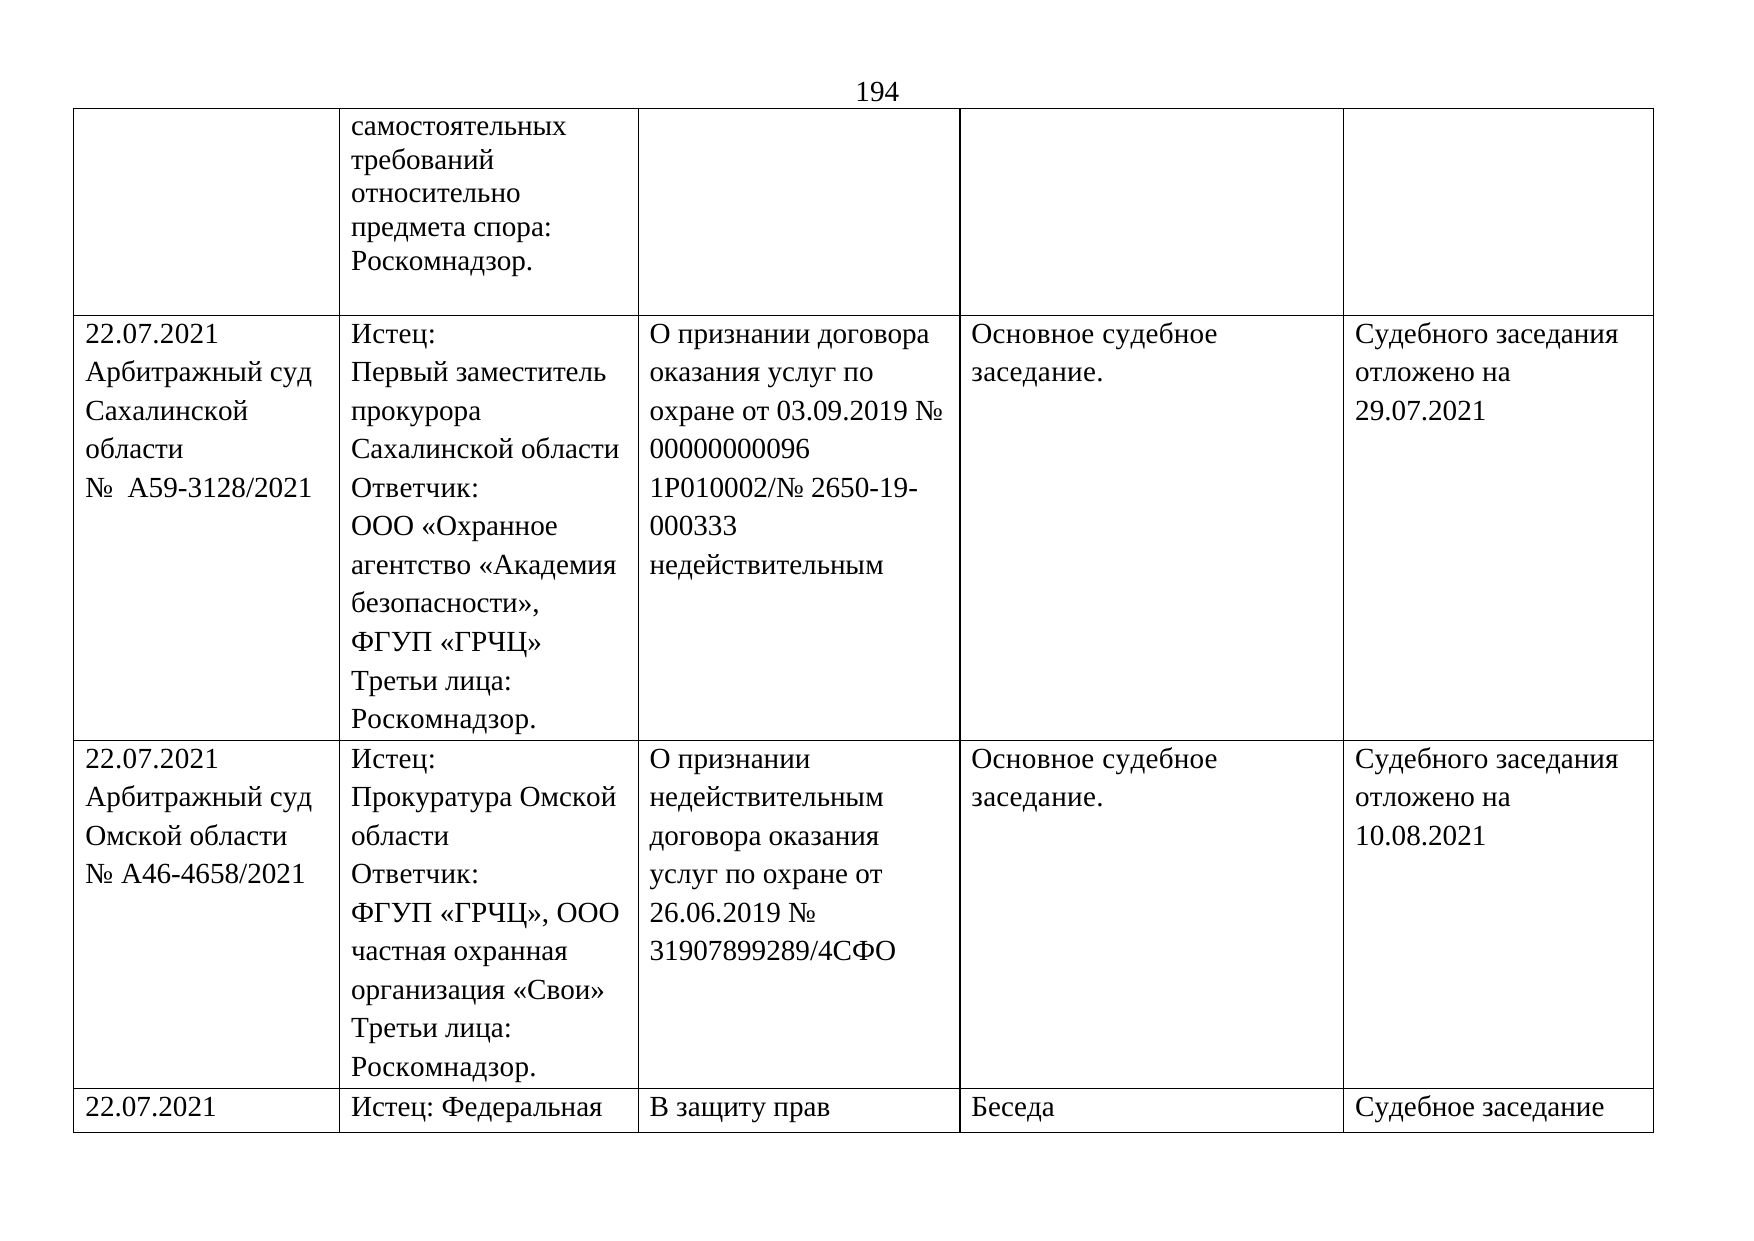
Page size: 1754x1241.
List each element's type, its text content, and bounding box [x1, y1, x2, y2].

table_cell Судебного заседания отложено на 10.08.2021 [1344, 741, 1653, 1088]
table_cell Беседа [961, 1089, 1343, 1132]
table_cell Основное судебное заседание. [961, 741, 1343, 1088]
table_cell О признании договора оказания услуг по охране от 03.09.2019 № 000000000961P010002/№ 2650-19-000333 недействительным [639, 316, 959, 740]
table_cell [639, 109, 959, 315]
table_cell Основное судебное заседание. [961, 316, 1343, 740]
table_cell 22.07.2021 Арбитражный суд Омской области № А46-4658/2021 [74, 741, 339, 1088]
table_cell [1344, 1089, 1653, 1132]
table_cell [74, 109, 339, 315]
table_cell Истец: Первый заместитель прокурора Сахалинской области Ответчик: ООО «Охранное агентство «Академия безопасности», ФГУП «ГРЧЦ» Третьи лица: Роскомнадзор. [340, 316, 638, 740]
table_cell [340, 109, 638, 315]
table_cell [1344, 109, 1653, 315]
table_cell О признании недействительным договора оказания услуг по охране от 26.06.2019 № 31907899289/4СФО [639, 741, 959, 1088]
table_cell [340, 1089, 638, 1132]
table_cell Судебного заседания отложено на 29.07.2021 [1344, 316, 1653, 740]
table_cell 22.07.2021 Арбитражный суд Сахалинской области № А59-3128/2021 [74, 316, 339, 740]
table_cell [74, 1089, 339, 1132]
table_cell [961, 109, 1343, 315]
table_cell Истец: Прокуратура Омской области Ответчик: ФГУП «ГРЧЦ», ООО частная охранная организация «Свои» Третьи лица: Роскомнадзор. [340, 741, 638, 1088]
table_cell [639, 1089, 959, 1132]
